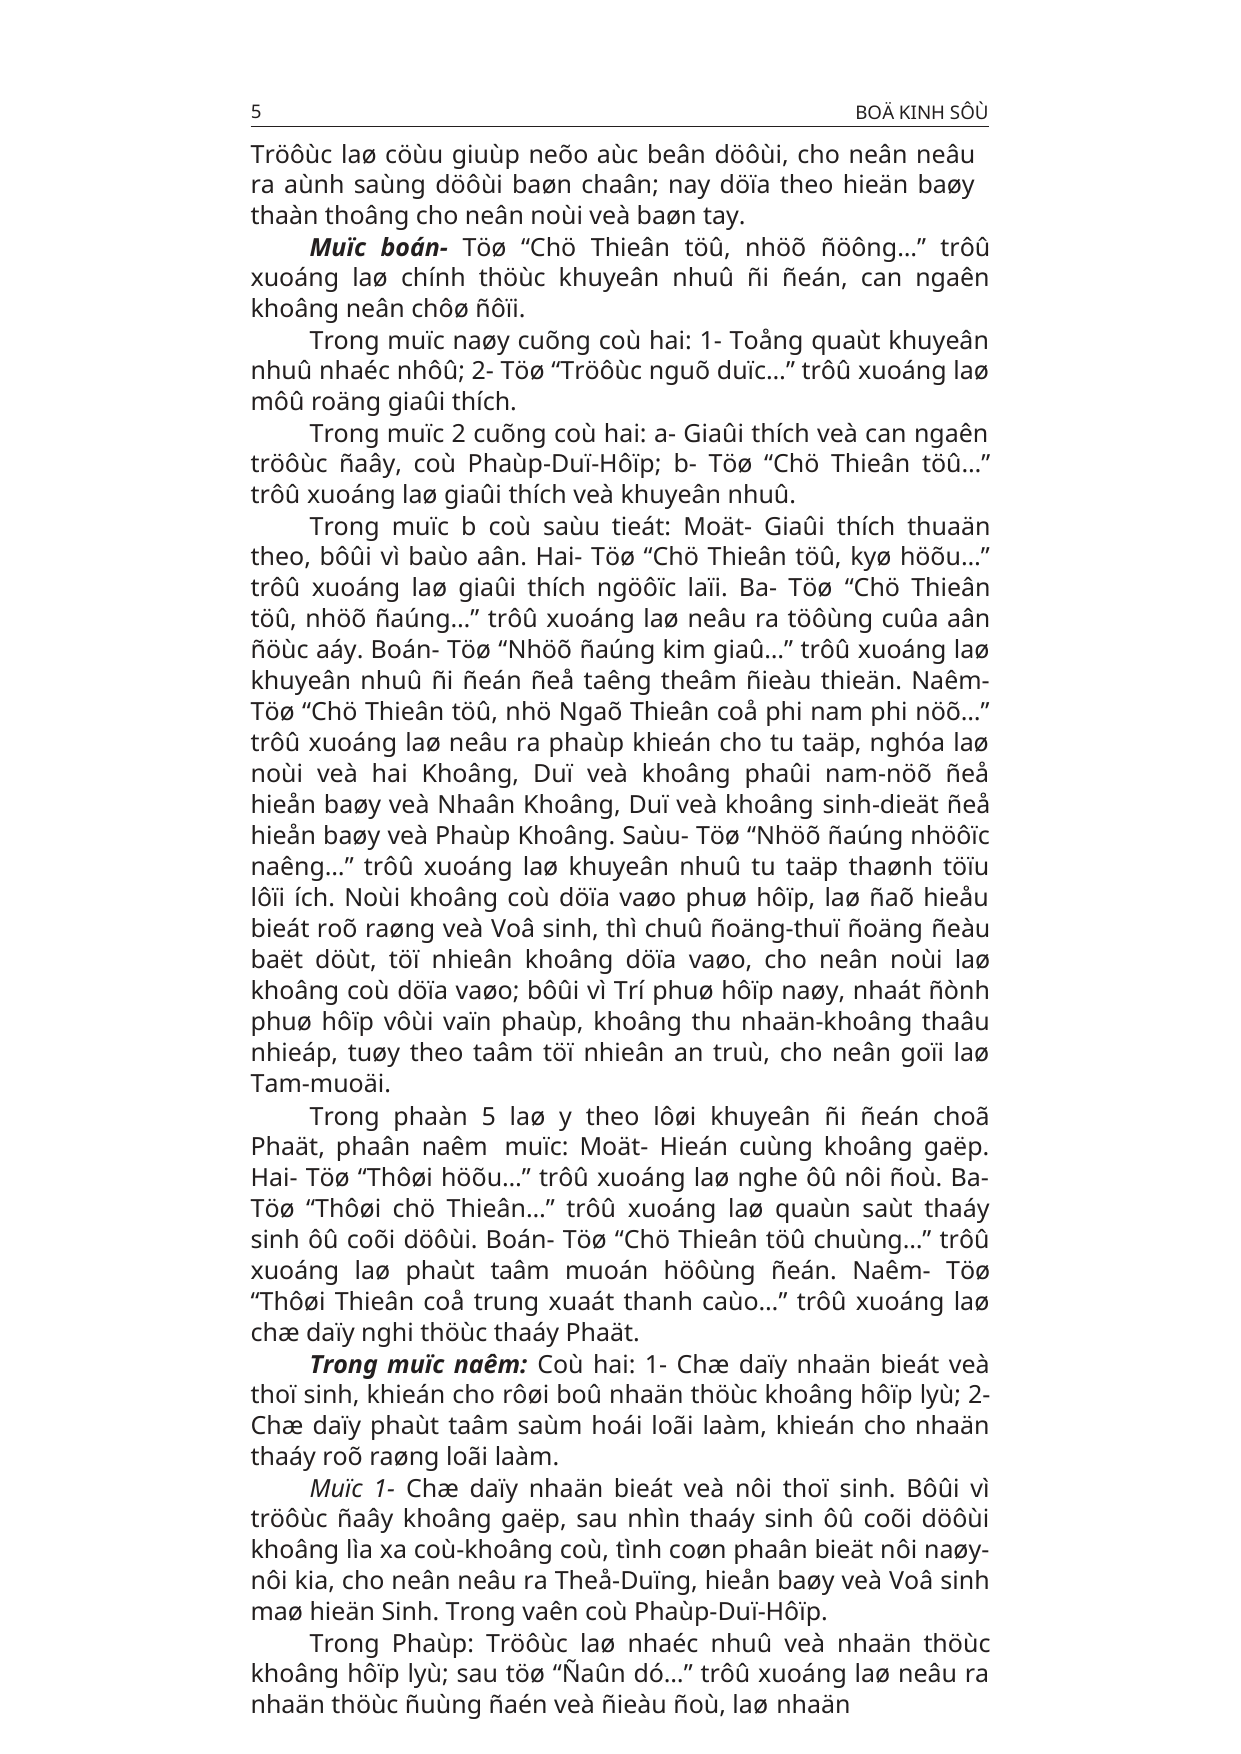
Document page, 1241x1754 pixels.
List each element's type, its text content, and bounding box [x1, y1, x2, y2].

text Trong muïc 2 cuõng coù hai: a- Giaûi thích veà can ngaên tröôùc ñaây, coù Phaùp-Duï-Hôïp; b- Töø “Chö Thieân töû…” trôû xuoáng laø giaûi thích veà khuyeân nhuû. [250, 417, 990, 511]
text Trong phaàn 5 laø y theo lôøi khuyeân ñi ñeán choã Phaät, phaân naêm muïc: Moät- Hieán cuùng khoâng gaëp. Hai- Töø “Thôøi höõu…” trôû xuoáng laø nghe ôû nôi ñoù. Ba- Töø “Thôøi chö Thieân…” trôû xuoáng laø quaùn saùt thaáy sinh ôû coõi döôùi. Boán- Töø “Chö Thieân töû chuùng…” trôû xuoáng laø phaùt taâm muoán höôùng ñeán. Naêm- Töø “Thôøi Thieân coå trung xuaát thanh caùo…” trôû xuoáng laø chæ daïy nghi thöùc thaáy Phaät. [250, 1100, 990, 1348]
text Tröôùc laø cöùu giuùp neõo aùc beân döôùi, cho neân neâu ra aùnh saùng döôùi baøn chaân; nay döïa theo hieän baøy thaàn thoâng cho neân noùi veà baøn tay. [250, 138, 976, 231]
text Trong Phaùp: Tröôùc laø nhaéc nhuû veà nhaän thöùc khoâng hôïp lyù; sau töø “Ñaûn dó…” trôû xuoáng laø neâu ra nhaän thöùc ñuùng ñaén veà ñieàu ñoù, laø nhaän [250, 1628, 990, 1721]
text Trong muïc naøy cuõng coù hai: 1- Toång quaùt khuyeân nhuû nhaéc nhôû; 2- Töø “Tröôùc nguõ duïc…” trôû xuoáng laø môû roäng giaûi thích. [250, 324, 990, 417]
text Muïc 1- Chæ daïy nhaän bieát veà nôi thoï sinh. Bôûi vì tröôùc ñaây khoâng gaëp, sau nhìn thaáy sinh ôû coõi döôùi khoâng lìa xa coù-khoâng coù, tình coøn phaân bieät nôi naøy-nôi kia, cho neân neâu ra Theå-Duïng, hieån baøy veà Voâ sinh maø hieän Sinh. Trong vaên coù Phaùp-Duï-Hôïp. [250, 1472, 990, 1628]
text Trong muïc b coù saùu tieát: Moät- Giaûi thích thuaän theo, bôûi vì baùo aân. Hai- Töø “Chö Thieân töû, kyø höõu…” trôû xuoáng laø giaûi thích ngöôïc laïi. Ba- Töø “Chö Thieân töû, nhöõ ñaúng…” trôû xuoáng laø neâu ra töôùng cuûa aân ñöùc aáy. Boán- Töø “Nhöõ ñaúng kim giaû…” trôû xuoáng laø khuyeân nhuû ñi ñeán ñeå taêng theâm ñieàu thieän. Naêm- Töø “Chö Thieân töû, nhö Ngaõ Thieân coå phi nam phi nöõ…” trôû xuoáng laø neâu ra phaùp khieán cho tu taäp, nghóa laø noùi veà hai Khoâng, Duï veà khoâng phaûi nam-nöõ ñeå hieån baøy veà Nhaân Khoâng, Duï veà khoâng sinh-dieät ñeå hieån baøy veà Phaùp Khoâng. Saùu- Töø “Nhöõ ñaúng nhöôïc naêng…” trôû xuoáng laø khuyeân nhuû tu taäp thaønh töïu lôïi ích. Noùi khoâng coù döïa vaøo phuø hôïp, laø ñaõ hieåu bieát roõ raøng veà Voâ sinh, thì chuû ñoäng-thuï ñoäng ñeàu baët döùt, töï nhieân khoâng döïa vaøo, cho neân noùi laø khoâng coù döïa vaøo; bôûi vì Trí phuø hôïp naøy, nhaát ñònh phuø hôïp vôùi vaïn phaùp, khoâng thu nhaän-khoâng thaâu nhieáp, tuøy theo taâm töï nhieân an truù, cho neân goïi laø Tam-muoäi. [250, 511, 990, 1100]
text Muïc boán- Töø “Chö Thieân töû, nhöõ ñöông…” trôû xuoáng laø chính thöùc khuyeân nhuû ñi ñeán, can ngaên khoâng neân chôø ñôïi. [250, 231, 990, 324]
text Trong muïc naêm: Coù hai: 1- Chæ daïy nhaän bieát veà thoï sinh, khieán cho rôøi boû nhaän thöùc khoâng hôïp lyù; 2- Chæ daïy phaùt taâm saùm hoái loãi laàm, khieán cho nhaän thaáy roõ raøng loãi laàm. [250, 1348, 990, 1472]
